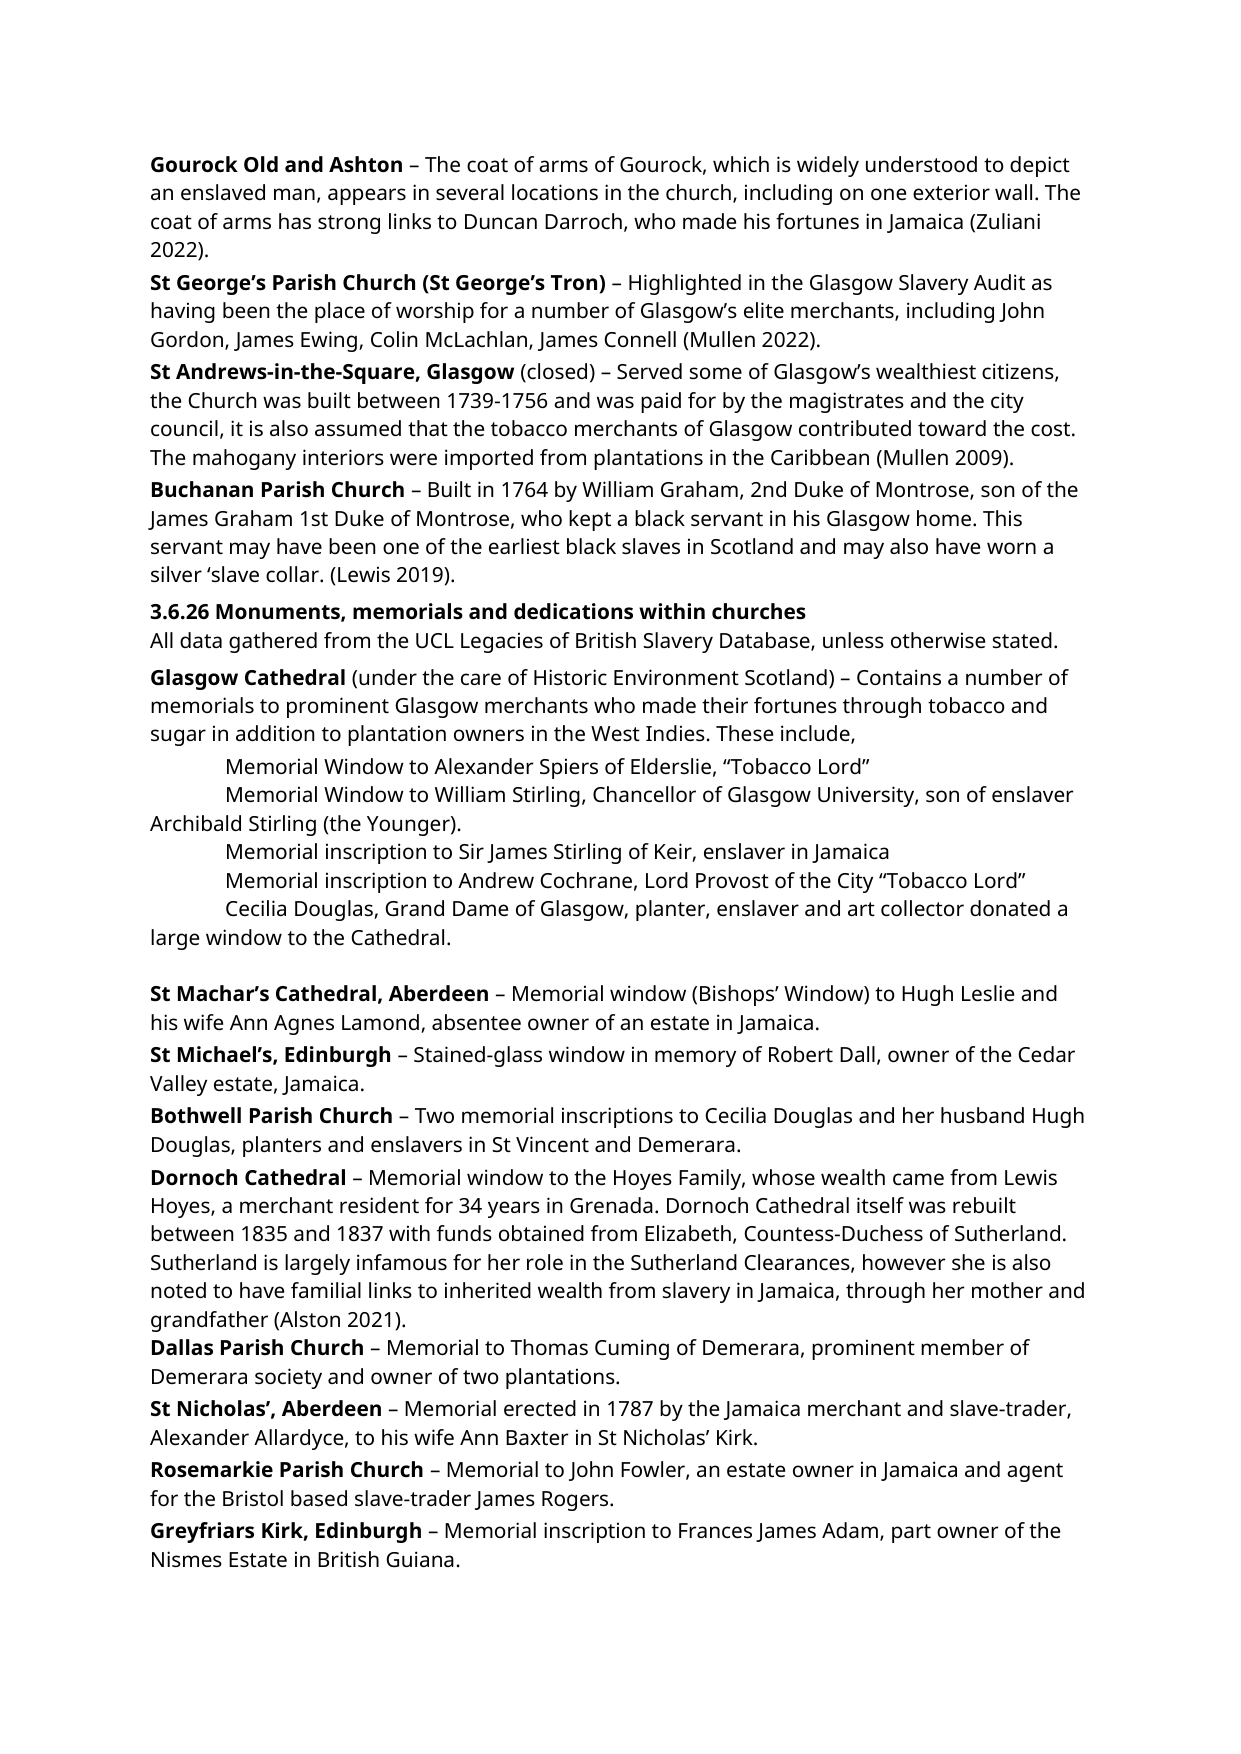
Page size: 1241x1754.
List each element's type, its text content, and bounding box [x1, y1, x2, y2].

text All data gathered from the UCL Legacies of British Slavery Database, unless otherwise stated. [150, 626, 1090, 654]
text Buchanan Parish Church – Built in 1764 by William Graham, 2nd Duke of Montrose, son of the James Graham 1st Duke of Montrose, who kept a black servant in his Glasgow home. This servant may have been one of the earliest black slaves in Scotland and may also have worn a silver ‘slave collar. (Lewis 2019). [150, 475, 1090, 589]
text 3.6.26 Monuments, memorials and dedications within churches [150, 597, 1090, 626]
text Greyfriars Kirk, Edinburgh – Memorial inscription to Frances James Adam, part owner of the Nismes Estate in British Guiana. [150, 1516, 1090, 1573]
text St Andrews-in-the-Square, Glasgow (closed) – Served some of Glasgow’s wealthiest citizens, the Church was built between 1739-1756 and was paid for by the magistrates and the city council, it is also assumed that the tobacco merchants of Glasgow contributed toward the cost. The mahogany interiors were imported from plantations in the Caribbean (Mullen 2009). [150, 357, 1090, 471]
list Memorial inscription to Sir James Stirling of Keir, enslaver in Jamaica [150, 837, 1090, 866]
text Dornoch Cathedral – Memorial window to the Hoyes Family, whose wealth came from Lewis Hoyes, a merchant resident for 34 years in Grenada. Dornoch Cathedral itself was rebuilt between 1835 and 1837 with funds obtained from Elizabeth, Countess-Duchess of Sutherland. Sutherland is largely infamous for her role in the Sutherland Clearances, however she is also noted to have familial links to inherited wealth from slavery in Jamaica, through her mother and grandfather (Alston 2021). [150, 1163, 1090, 1333]
text Dallas Parish Church – Memorial to Thomas Cuming of Demerara, prominent member of Demerara society and owner of two plantations. [150, 1333, 1090, 1390]
list Cecilia Douglas, Grand Dame of Glasgow, planter, enslaver and art collector donated a large window to the Cathedral. [150, 894, 1090, 951]
text St Michael’s, Edinburgh – Stained-glass window in memory of Robert Dall, owner of the Cedar Valley estate, Jamaica. [150, 1041, 1090, 1097]
text St Machar’s Cathedral, Aberdeen – Memorial window (Bishops’ Window) to Hugh Leslie and his wife Ann Agnes Lamond, absentee owner of an estate in Jamaica. [150, 979, 1090, 1036]
text St Nicholas’, Aberdeen – Memorial erected in 1787 by the Jamaica merchant and slave-trader, Alexander Allardyce, to his wife Ann Baxter in St Nicholas’ Kirk. [150, 1394, 1090, 1451]
text Glasgow Cathedral (under the care of Historic Environment Scotland) – Contains a number of memorials to prominent Glasgow merchants who made their fortunes through tobacco and sugar in addition to plantation owners in the West Indies. These include, [150, 663, 1090, 748]
list Memorial Window to Alexander Spiers of Elderslie, “Tobacco Lord” [150, 752, 1090, 781]
text St George’s Parish Church (St George’s Tron) – Highlighted in the Glasgow Slavery Audit as having been the place of worship for a number of Glasgow’s elite merchants, including John Gordon, James Ewing, Colin McLachlan, James Connell (Mullen 2022). [150, 268, 1090, 353]
list Memorial inscription to Andrew Cochrane, Lord Provost of the City “Tobacco Lord” [150, 866, 1090, 894]
list Memorial Window to William Stirling, Chancellor of Glasgow University, son of enslaver Archibald Stirling (the Younger). [150, 781, 1090, 837]
text Gourock Old and Ashton – The coat of arms of Gourock, which is widely understood to depict an enslaved man, appears in several locations in the church, including on one exterior wall. The coat of arms has strong links to Duncan Darroch, who made his fortunes in Jamaica (Zuliani 2022). [150, 150, 1090, 264]
text Rosemarkie Parish Church – Memorial to John Fowler, an estate owner in Jamaica and agent for the Bristol based slave-trader James Rogers. [150, 1455, 1090, 1512]
text Bothwell Parish Church – Two memorial inscriptions to Cecilia Douglas and her husband Hugh Douglas, planters and enslavers in St Vincent and Demerara. [150, 1102, 1090, 1158]
